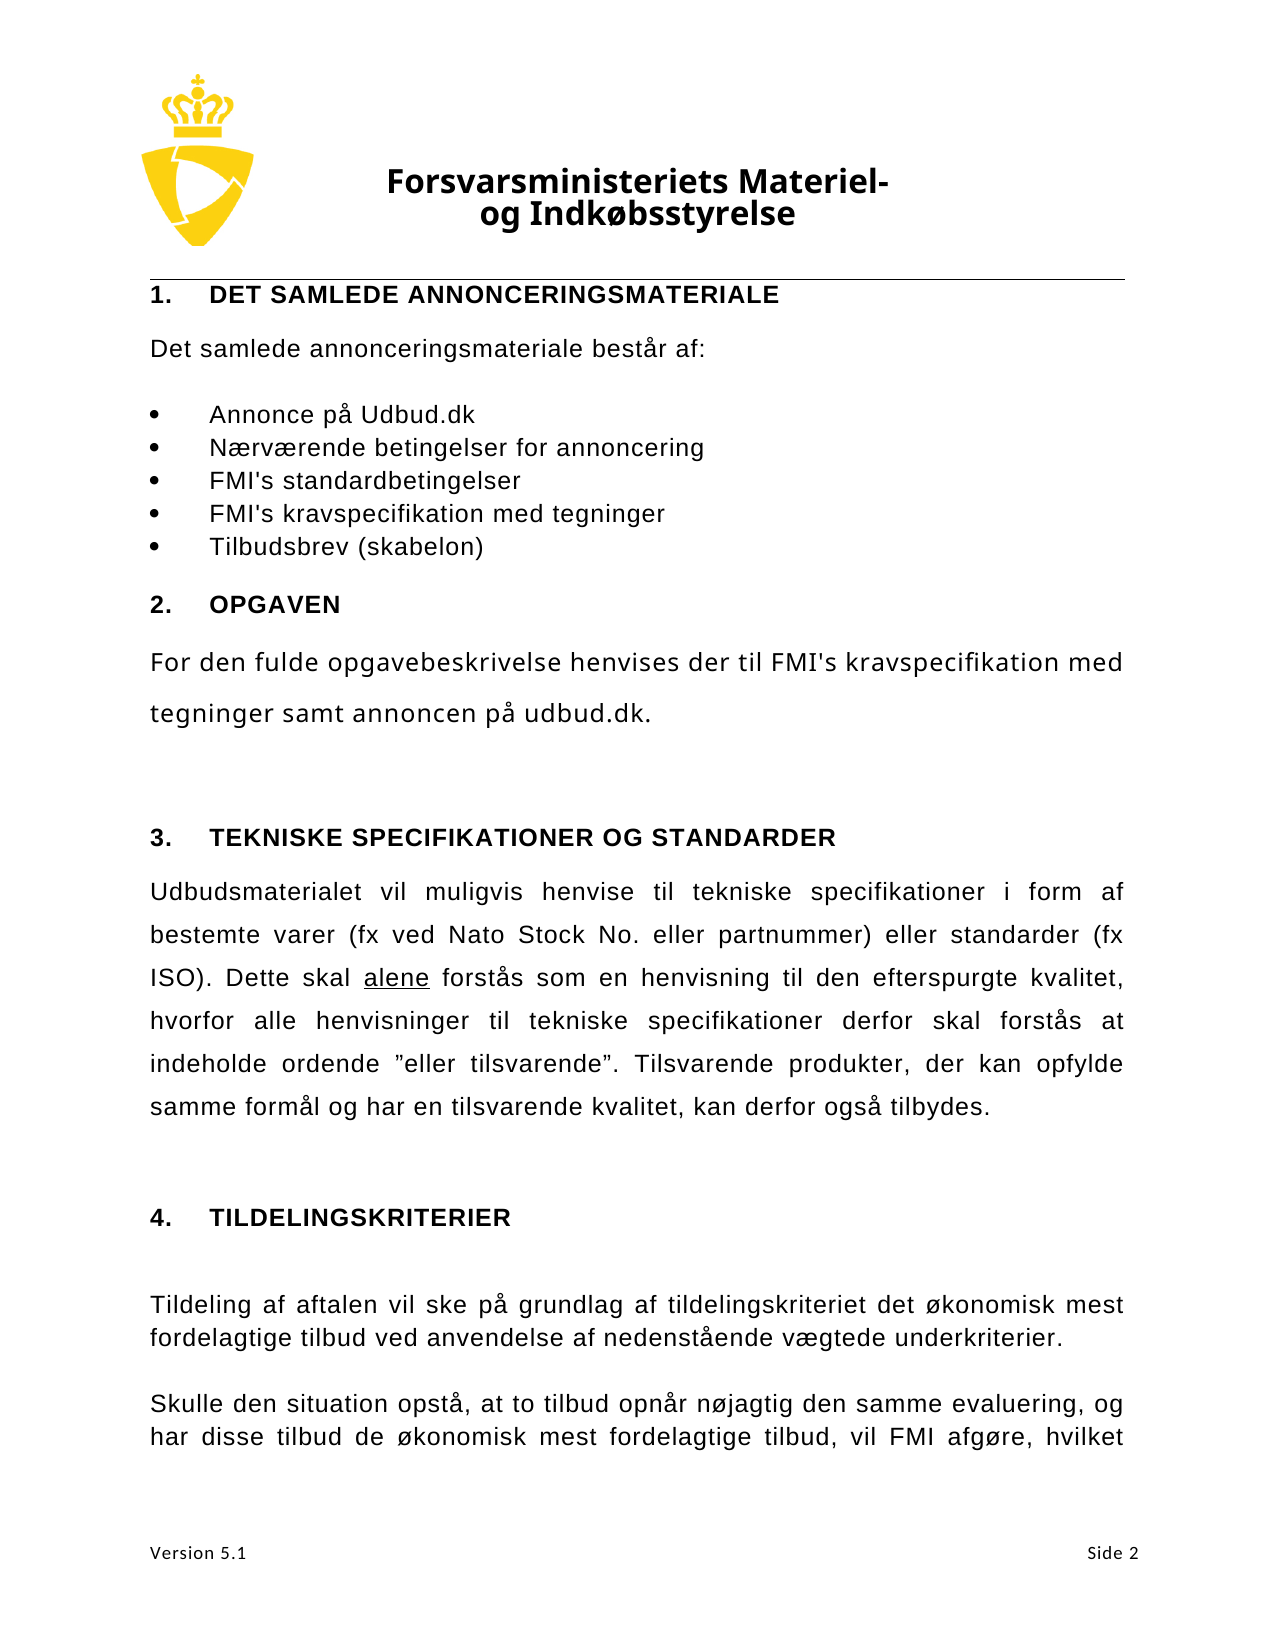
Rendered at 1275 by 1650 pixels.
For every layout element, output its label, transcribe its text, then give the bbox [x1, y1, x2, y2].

text For den fulde opgavebeskrivelse henvises der til FMI's kravspecifikation med tegninger samt annoncen på udbud.dk. [150, 644, 1125, 729]
subtitle Det samlede ANNONCERINGsmateriale [150, 280, 1125, 308]
subtitle Tekniske specifikationer og standarder. [150, 822, 1125, 851]
text Udbudsmaterialet vil muligvis henvise til tekniske specifikationer i form af bestemte varer (fx ved Nato Stock No. eller partnummer) eller standarder (fx ISO). Dette skal alene forstås som en henvisning til den efterspurgte kvalitet, hvorfor alle henvisninger til tekniske specifikationer derfor skal forstås at indeholde ordende ”eller tilsvarende”. Tilsvarende produkter, der kan opfylde samme formål og har en tilsvarende kvalitet, kan derfor også tilbydes. [150, 876, 1125, 1121]
text Tildeling af aftalen vil ske på grundlag af tildelingskriteriet det økonomisk mest fordelagtige tilbud ved anvendelse af nedenstående vægtede underkriterier. [150, 1290, 1125, 1352]
subtitle Opgaven [150, 590, 1125, 619]
list Annonce på Udbud.dk [150, 400, 1125, 429]
subtitle Tildelingskriterier [150, 1203, 1125, 1232]
list Tilbudsbrev (skabelon) [150, 532, 1125, 561]
text Det samlede annonceringsmateriale består af: [150, 334, 1125, 362]
list FMI's kravspecifikation med tegninger [150, 499, 1125, 528]
list FMI's standardbetingelser [150, 466, 1125, 495]
picture [141, 74, 254, 246]
list Nærværende betingelser for annoncering [150, 433, 1125, 462]
